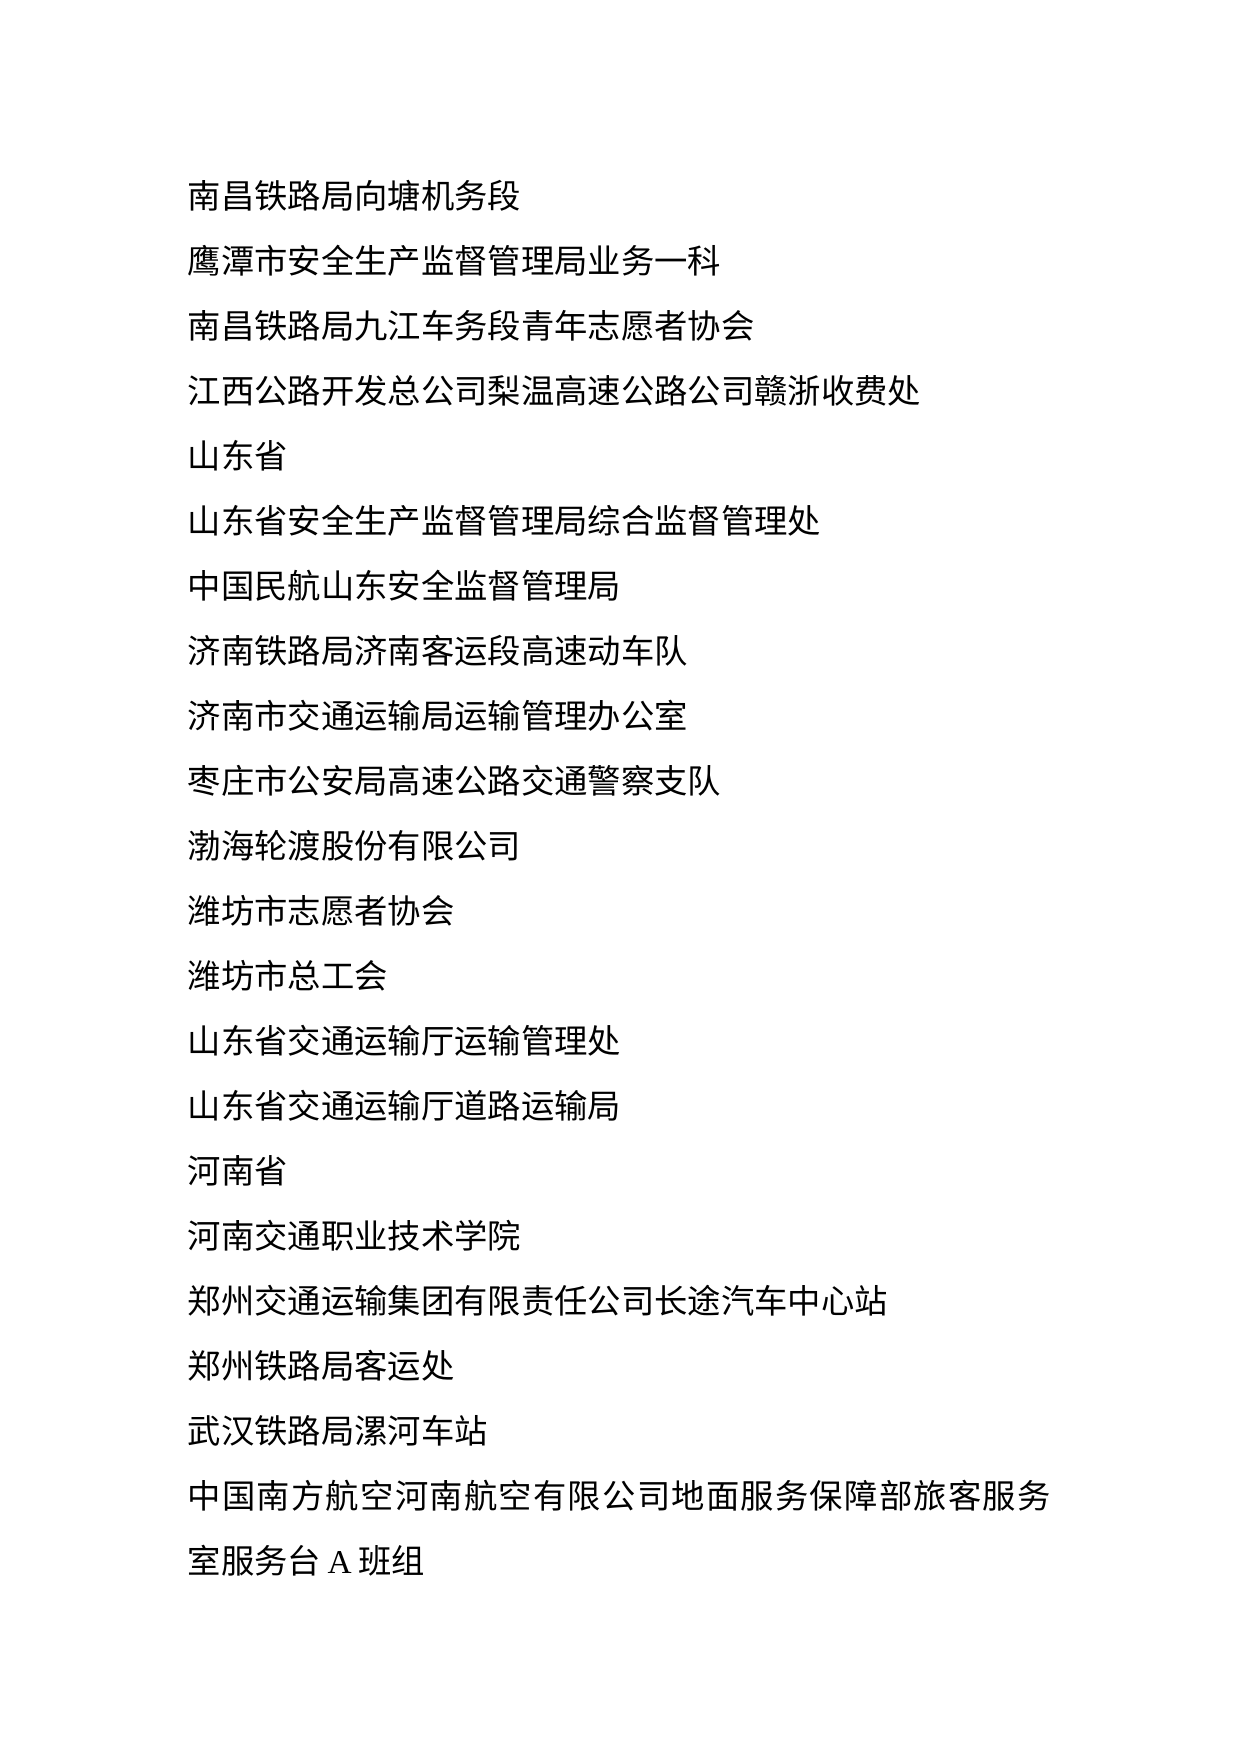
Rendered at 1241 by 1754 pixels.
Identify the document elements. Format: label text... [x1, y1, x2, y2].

text 山东省 [187, 422, 1053, 487]
text 郑州铁路局客运处 [187, 1332, 1053, 1397]
text 济南铁路局济南客运段高速动车队 [187, 617, 1053, 682]
text 渤海轮渡股份有限公司 [187, 812, 1053, 877]
text 南昌铁路局向塘机务段 [187, 162, 1053, 227]
text 鹰潭市安全生产监督管理局业务一科 [187, 227, 1053, 292]
text 河南省 [187, 1137, 1053, 1202]
text 武汉铁路局漯河车站 [187, 1397, 1053, 1462]
text 潍坊市总工会 [187, 942, 1053, 1007]
text 中国南方航空河南航空有限公司地面服务保障部旅客服务室服务台A班组 [187, 1462, 1053, 1592]
text 枣庄市公安局高速公路交通警察支队 [187, 747, 1053, 812]
text 河南交通职业技术学院 [187, 1202, 1053, 1267]
text 潍坊市志愿者协会 [187, 877, 1053, 942]
text 郑州交通运输集团有限责任公司长途汽车中心站 [187, 1267, 1053, 1332]
text 中国民航山东安全监督管理局 [187, 552, 1053, 617]
text 山东省交通运输厅道路运输局 [187, 1072, 1053, 1137]
text 山东省安全生产监督管理局综合监督管理处 [187, 487, 1053, 552]
text 济南市交通运输局运输管理办公室 [187, 682, 1053, 747]
text 山东省交通运输厅运输管理处 [187, 1007, 1053, 1072]
text 南昌铁路局九江车务段青年志愿者协会 [187, 292, 1053, 357]
text 江西公路开发总公司梨温高速公路公司赣浙收费处 [187, 357, 1053, 422]
